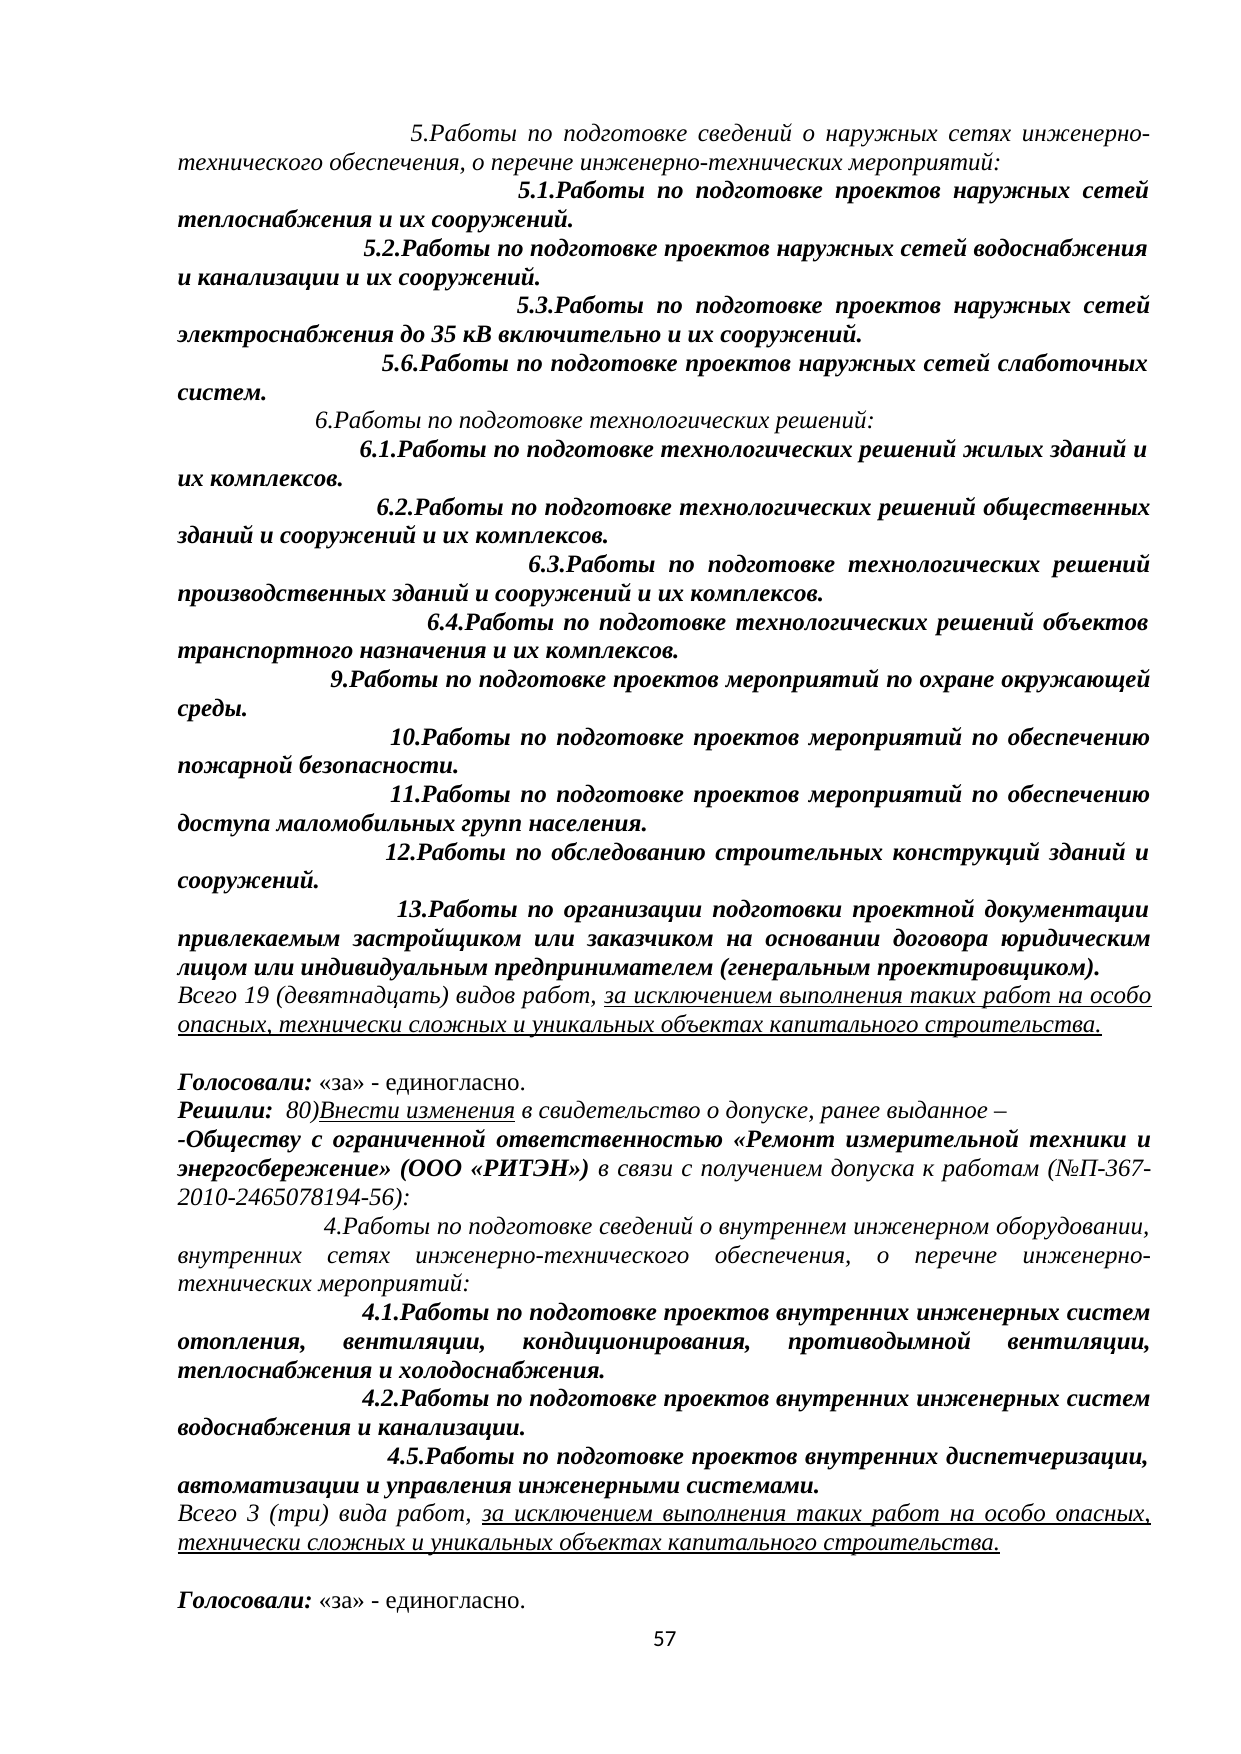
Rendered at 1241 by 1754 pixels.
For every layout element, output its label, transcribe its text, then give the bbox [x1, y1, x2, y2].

text 5.6.Работы по подготовке проектов наружных сетей слаботочных систем. [177, 348, 1152, 406]
text 10.Работы по подготовке проектов мероприятий по обеспечению пожарной безопасности. [177, 722, 1152, 779]
text 5.3.Работы по подготовке проектов наружных сетей электроснабжения до 35 кВ включительно и их сооружений. [177, 291, 1152, 348]
text Решили: 80)Внести изменения в свидетельство о допуске, ранее выданное – [177, 1096, 1152, 1124]
text 5.1.Работы по подготовке проектов наружных сетей теплоснабжения и их сооружений. [177, 176, 1152, 233]
text Голосовали: «за» - единогласно. [177, 1585, 1152, 1613]
text 12.Работы по обследованию строительных конструкций зданий и сооружений. [177, 837, 1152, 894]
text 9.Работы по подготовке проектов мероприятий по охране окружающей среды. [177, 664, 1152, 722]
text 5.2.Работы по подготовке проектов наружных сетей водоснабжения и канализации и их сооружений. [177, 233, 1152, 291]
text Всего 19 (девятнадцать) видов работ, за исключением выполнения таких работ на особо опасных, технически сложных и уникальных объектах капитального строительства. [177, 981, 1152, 1038]
text 6.3.Работы по подготовке технологических решений производственных зданий и сооружений и их комплексов. [177, 549, 1152, 607]
text 13.Работы по организации подготовки проектной документации привлекаемым застройщиком или заказчиком на основании договора юридическим лицом или индивидуальным предпринимателем (генеральным проектировщиком). [177, 894, 1152, 981]
text 6.Работы по подготовке технологических решений: [177, 406, 1152, 434]
text 4.5.Работы по подготовке проектов внутренних диспетчеризации, автоматизации и управления инженерными системами. [177, 1441, 1152, 1498]
text 4.1.Работы по подготовке проектов внутренних инженерных систем отопления, вентиляции, кондиционирования, противодымной вентиляции, теплоснабжения и холодоснабжения. [177, 1297, 1152, 1383]
text Голосовали: «за» - единогласно. [177, 1067, 1152, 1096]
text -Обществу с ограниченной ответственностью «Ремонт измерительной техники и энергосбережение» (ООО «РИТЭН») в связи с получением допуска к работам (№П-367-2010-2465078194-56): [177, 1124, 1152, 1211]
text 5.Работы по подготовке сведений о наружных сетях инженерно-технического обеспечения, о перечне инженерно-технических мероприятий: [177, 118, 1152, 176]
text 4.2.Работы по подготовке проектов внутренних инженерных систем водоснабжения и канализации. [177, 1383, 1152, 1441]
text 6.4.Работы по подготовке технологических решений объектов транспортного назначения и их комплексов. [177, 607, 1152, 664]
text 6.2.Работы по подготовке технологических решений общественных зданий и сооружений и их комплексов. [177, 492, 1152, 549]
text 11.Работы по подготовке проектов мероприятий по обеспечению доступа маломобильных групп населения. [177, 779, 1152, 837]
text Всего 3 (три) вида работ, за исключением выполнения таких работ на особо опасных, технически сложных и уникальных объектах капитального строительства. [177, 1498, 1152, 1556]
text 6.1.Работы по подготовке технологических решений жилых зданий и их комплексов. [177, 434, 1152, 492]
